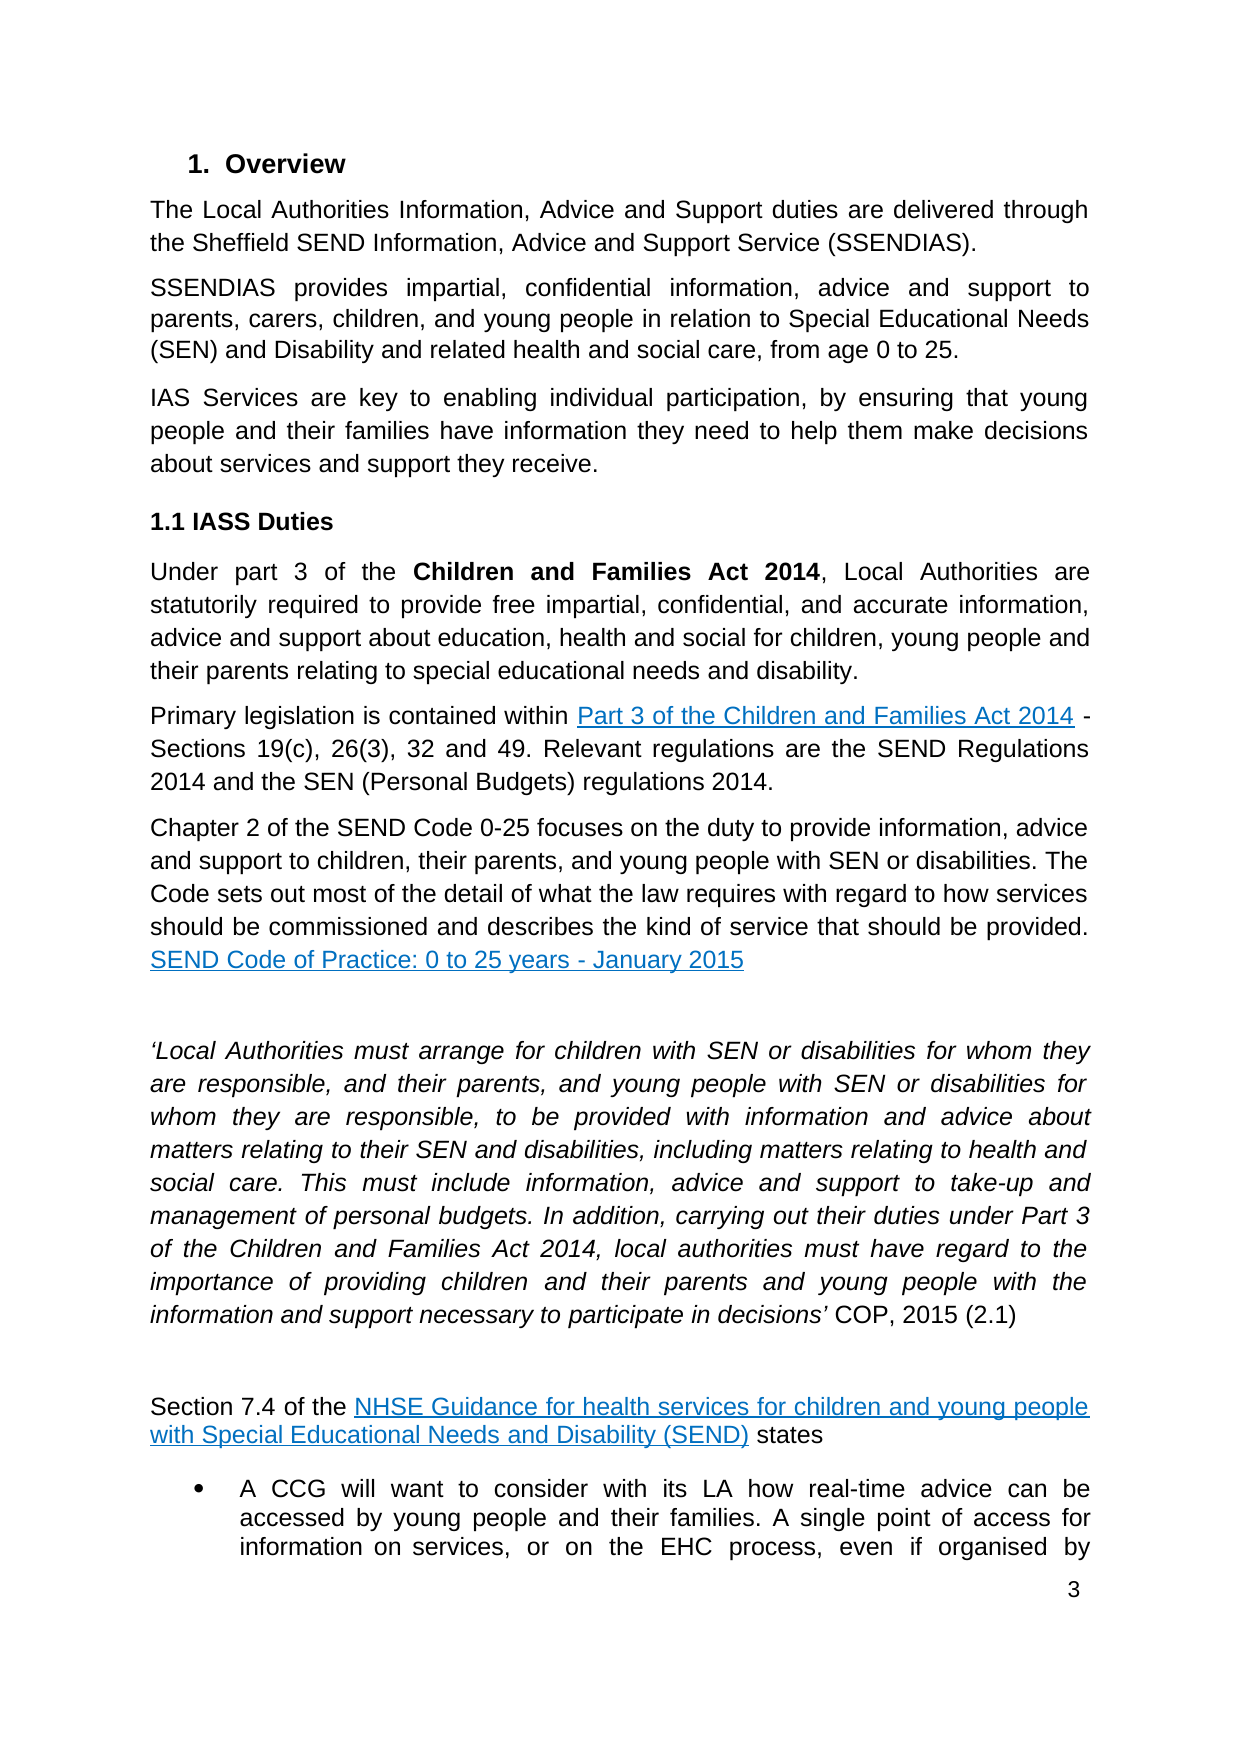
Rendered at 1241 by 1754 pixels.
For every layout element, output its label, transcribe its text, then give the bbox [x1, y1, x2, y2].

text IAS Services are key to enabling individual participation, by ensuring that young people and their families have information they need to help them make decisions about services and support they receive. [150, 383, 1090, 478]
text The Local Authorities Information, Advice and Support duties are delivered through the Sheffield SEND Information, Advice and Support Service (SSENDIAS). [150, 195, 1091, 257]
text Primary legislation is contained within Part 3 of the Children and Families Act 2014 - Sections 19(c), 26(3), 32 and 49. Relevant regulations are the SEND Regulations 2014 and the SEN (Personal Budgets) regulations 2014. [150, 701, 1091, 796]
text Section 7.4 of the NHSE Guidance for health services for children and young people with Special Educational Needs and Disability (SEND) states [150, 1391, 1090, 1449]
subtitle Overview [187, 148, 1215, 179]
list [194, 1474, 1091, 1560]
text ‘Local Authorities must arrange for children with SEN or disabilities for whom they are responsible, and their parents, and young people with SEN or disabilities for whom they are responsible, to be provided with information and advice about matters relating to their SEN and disabilities, including matters relating to health and social care. This must include information, advice and support to take-up and management of personal budgets. In addition, carrying out their duties under Part 3 of the Children and Families Act 2014, local authorities must have regard to the importance of providing children and their parents and young people with the information and support necessary to participate in decisions’ COP, 2015 (2.1) [150, 1036, 1091, 1329]
text Under part 3 of the Children and Families Act 2014, Local Authorities are statutorily required to provide free impartial, confidential, and accurate information, advice and support about education, health and social for children, young people and their parents relating to special educational needs and disability. [150, 557, 1091, 684]
subtitle IASS Duties [150, 507, 1215, 536]
text SSENDIAS provides impartial, confidential information, advice and support to parents, carers, children, and young people in relation to Special Educational Needs (SEN) and Disability and related health and social care, from age 0 to 25. [150, 273, 1090, 364]
text Chapter 2 of the SEND Code 0-25 focuses on the duty to provide information, advice and support to children, their parents, and young people with SEN or disabilities. The Code sets out most of the detail of what the law requires with regard to how services should be commissioned and describes the kind of service that should be provided. SEND Code of Practice: 0 to 25 years - January 2015 [150, 813, 1090, 974]
